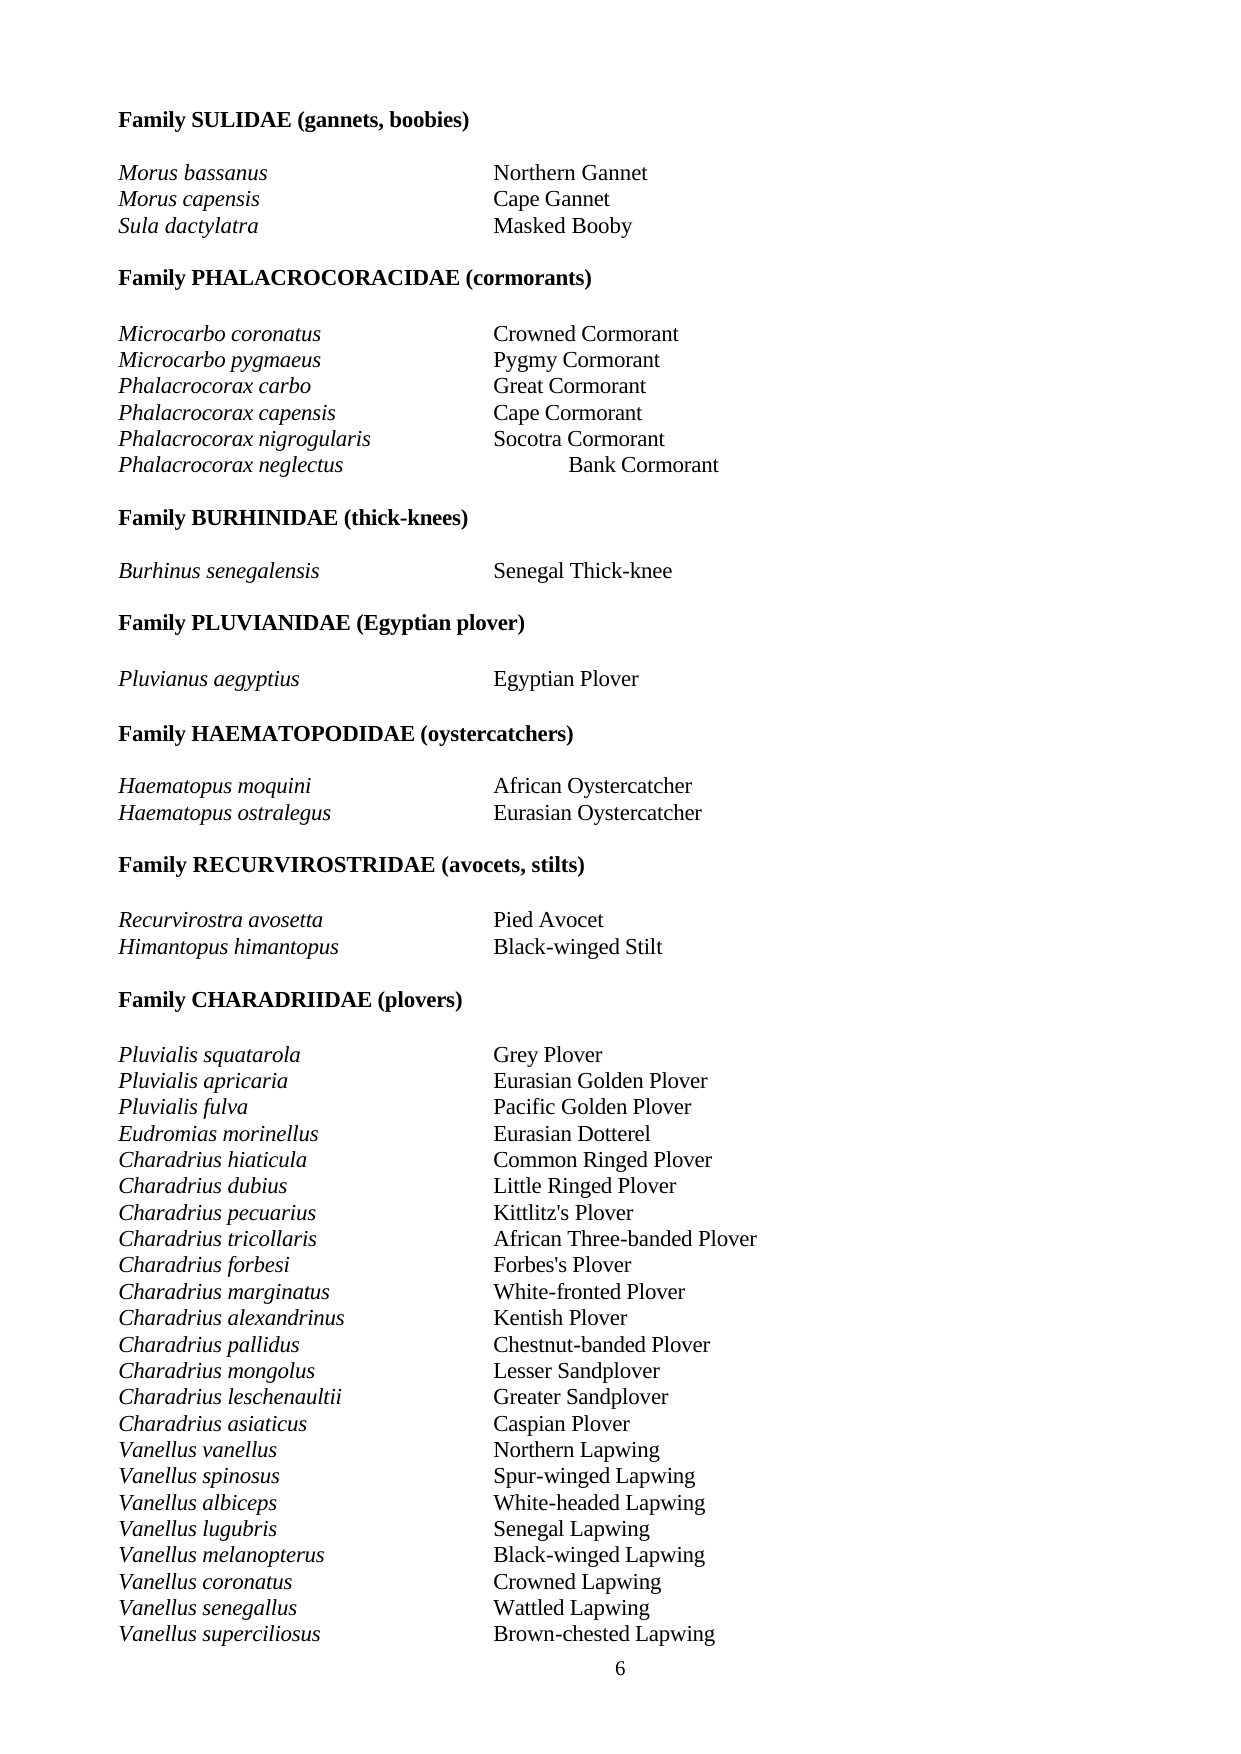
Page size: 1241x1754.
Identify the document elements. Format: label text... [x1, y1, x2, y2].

text Charadriu hiaticula Common Ringed Plover [118, 1146, 1122, 1172]
text Vanellu lugubri Senegal Lapwing [118, 1515, 1122, 1541]
text Family PLUVIANIDAE (Egyptian plover) [118, 609, 1122, 636]
text Family BURHINIDAE (thick-knees) [118, 504, 1122, 530]
text Vanellu vanellu Northern Lapwing [118, 1436, 1122, 1462]
text Morus baanus Northern Gannet [118, 159, 1122, 185]
text Family RECURVIROSTRIDAE (avocets, stilts) [118, 851, 1122, 878]
text Charadriu alexandrinu Kentih Plover [118, 1304, 1122, 1331]
text Vanellu coronatu Crowned Lapwing [118, 1568, 1122, 1594]
text Family SULIDAE (gannets, boobies) [118, 106, 1122, 133]
text Pluvianu aegyptiu Egyptian Plover [118, 664, 1122, 691]
text Phalacrocorax capeni Cape Cormorant [118, 399, 1122, 425]
text Family PHALACROCORACIDAE (cormorants) [118, 264, 1122, 291]
text Himantopus himantopus Black-winged Stilt [118, 933, 1122, 959]
text Burhinu enegaleni Senegal Thick-knee [118, 557, 1122, 583]
text Family HAEMATOPODIDAE (oystercatchers) [118, 720, 1122, 746]
text Morus capeni Cape Gannet [118, 185, 1122, 212]
text Charadriu mongolu Lesser Sandplover [118, 1357, 1122, 1383]
text Vanellu pinou Spur-winged Lapwing [118, 1462, 1122, 1489]
text Eudromia morinellu Euraian Dotterel [118, 1120, 1122, 1146]
text Charadriu aiaticu Capian Plover [118, 1410, 1122, 1436]
text Family CHARADRIIDAE (plovers) [118, 986, 1122, 1012]
text Microcarbo coronatu Crowned Cormorant [118, 319, 1122, 346]
text Haematopu otralegu Euraian Oytercatcher [118, 799, 1122, 825]
text Recurvirotra avoetta Pied Avocet [118, 907, 1122, 933]
text Pluvialis squatarola Grey Plover [118, 1041, 1122, 1067]
text Charadriu lechenaultii Greater Sandplover [118, 1383, 1122, 1410]
text Haematopu moquini African Oytercatcher [118, 772, 1122, 799]
text Vanellus senegallus Wattled Lapwing [118, 1594, 1122, 1621]
text Charadriu marginatu White-fronted Plover [118, 1278, 1122, 1304]
text Vanellu uperciliou Brown-cheted Lapwing [118, 1621, 1122, 1647]
text Phalacrocorax neglectus Bank Cormorant [118, 451, 1122, 478]
text Vanellu melanopteru Black-winged Lapwing [118, 1541, 1122, 1568]
text Microcarbo pygmaeu Pygmy Cormorant [118, 346, 1122, 372]
text Pluviali fulva Pacific Golden Plover [118, 1093, 1122, 1120]
text Phalacrocorax carbo Great Cormorant [118, 372, 1122, 399]
text Charadriu dubiu Little Ringed Plover [118, 1172, 1122, 1199]
text Charadrius pallidus Chestnut-banded Plover [118, 1331, 1122, 1357]
text Sula dactylatra Maked Booby [118, 212, 1122, 238]
text Charadriu pecuariu Kittlitz' Plover [118, 1199, 1122, 1225]
text Pluviali apricaria Euraian Golden Plover [118, 1067, 1122, 1093]
text Phalacrocorax nigrogulari Socotra Cormorant [118, 425, 1122, 451]
text Vanellu albicep White-headed Lapwing [118, 1489, 1122, 1515]
text Charadriu tricollari African Three-banded Plover [118, 1225, 1122, 1252]
text Charadriu forbei Forbe' Plover [118, 1252, 1122, 1278]
